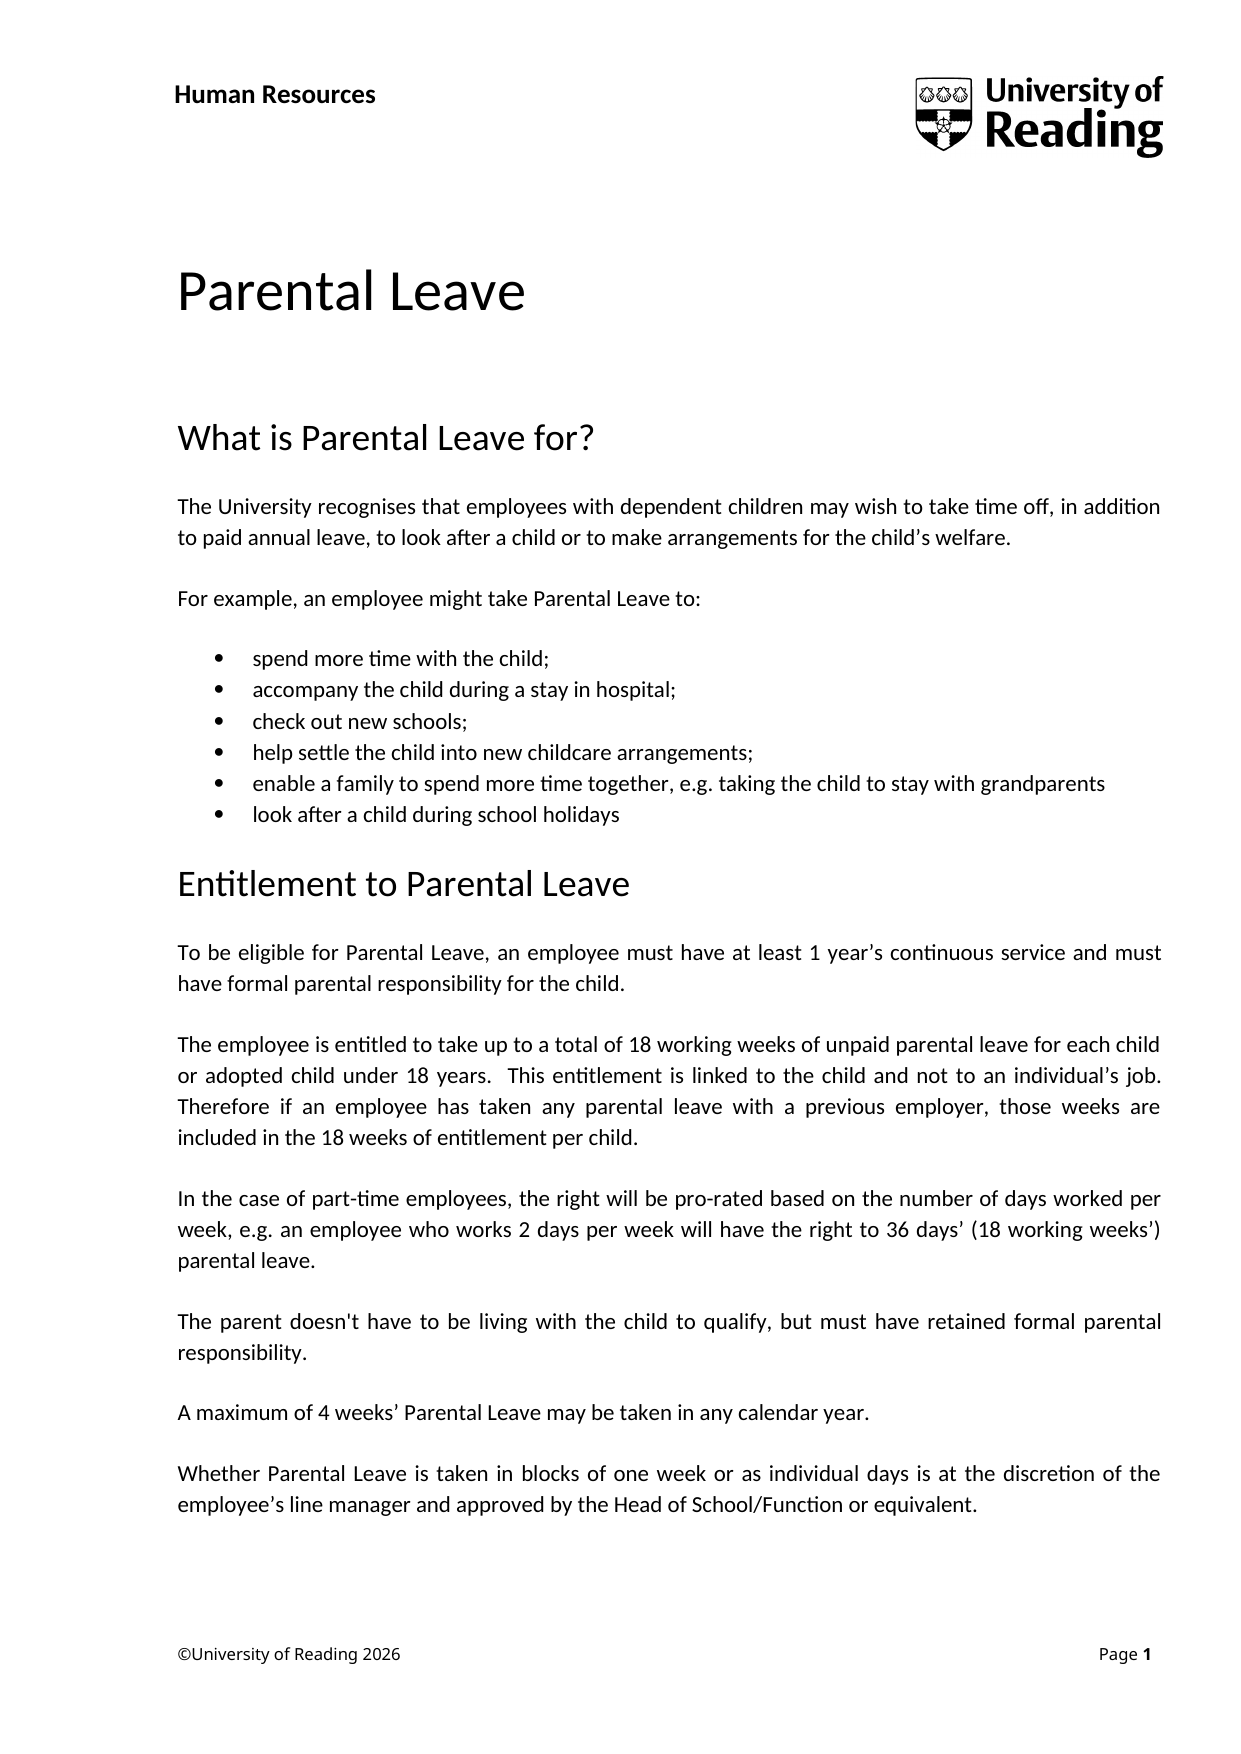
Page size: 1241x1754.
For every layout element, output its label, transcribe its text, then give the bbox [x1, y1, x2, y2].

text In the case of part-time employees, the right will be pro-rated based on the number of days worked per week, e.g. an employee who works 2 days per week will have the right to 36 days’ (18 working weeks’) parental leave. [177, 1181, 1163, 1274]
list enable a family to spend more time together, e.g. taking the child to stay with grandparents [215, 766, 1163, 797]
list look after a child during school holidays [215, 797, 1163, 829]
list accompany the child during a stay in hospital; [215, 672, 1163, 704]
text The employee is entitled to take up to a total of 18 working weeks of unpaid parental leave for each child or adopted child under 18 years. This entitlement is linked to the child and not to an individual’s job. Therefore if an employee has taken any parental leave with a previous employer, those weeks are included in the 18 weeks of entitlement per child. [177, 1027, 1163, 1152]
list spend more time with the child; [215, 641, 1163, 672]
text To be eligible for Parental Leave, an employee must have at least 1 year’s continuous service and must have formal parental responsibility for the child. [177, 935, 1163, 997]
list check out new schools; [215, 704, 1163, 735]
list help settle the child into new childcare arrangements; [215, 735, 1163, 766]
text The University recognises that employees with dependent children may wish to take time off, in addition to paid annual leave, to look after a child or to make arrangements for the child’s welfare. [177, 489, 1163, 552]
text A maximum of 4 weeks’ Parental Leave may be taken in any calendar year. [177, 1395, 1163, 1427]
text For example, an employee might take Parental Leave to: [177, 581, 1163, 612]
text Entitlement to Parental Leave [177, 860, 1163, 906]
text Parental Leave [177, 254, 1163, 325]
text What is Parental Leave for? [177, 414, 1163, 460]
picture [915, 76, 1164, 158]
text Whether Parental Leave is taken in blocks of one week or as individual days is at the discretion of the employee’s line manager and approved by the Head of School/Function or equivalent. [177, 1456, 1163, 1518]
text The parent doesn't have to be living with the child to qualify, but must have retained formal parental responsibility. [177, 1304, 1163, 1366]
